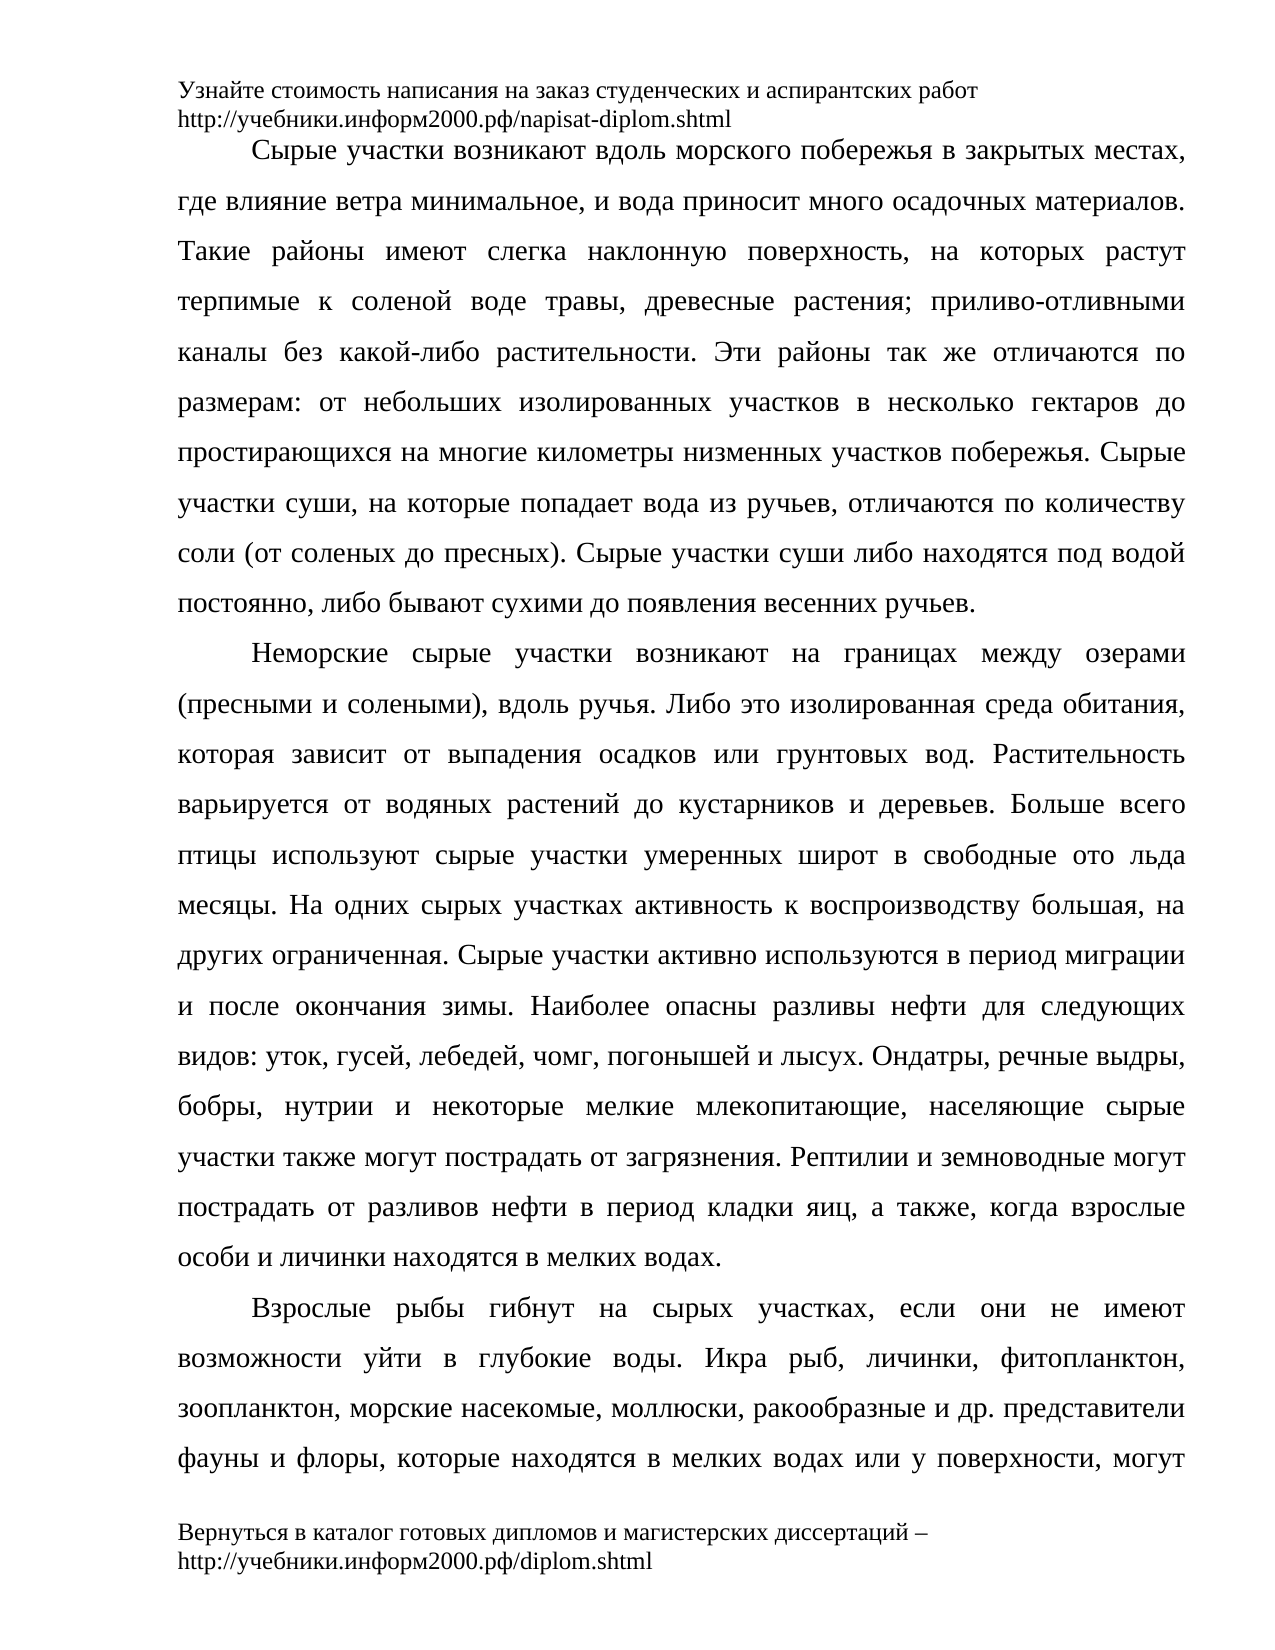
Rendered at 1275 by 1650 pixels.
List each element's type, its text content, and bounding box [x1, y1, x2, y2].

text Неморские сырые участки возникают на границах между озерами (пресными и солеными), вдоль ручья. Либо это изолированная среда обитания, которая зависит от выпадения осадков или грунтовых вод. Растительность варьируется от водяных растений до кустарников и деревьев. Больше всего птицы используют сырые участки умеренных широт в свободные ото льда месяцы. На одних сырых участках активность к воспроизводству большая, на других ограниченная. Сырые участки активно используются в период миграции и после окончания зимы. Наиболее опасны разливы нефти для следующих видов: уток, гусей, лебедей, чомг, погонышей и лысух. Ондатры, речные выдры, бобры, нутрии и некоторые мелкие млекопитающие, населяющие сырые участки также могут пострадать от загрязнения. Рептилии и земноводные могут пострадать от разливов нефти в период кладки яиц, а также, когда взрослые особи и личинки находятся в мелких водах. [177, 636, 1186, 1273]
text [177, 1290, 1186, 1474]
text Сырые участки возникают вдоль морского побережья в закрытых местах, где влияние ветра минимальное, и вода приносит много осадочных материалов. Такие районы имеют слегка наклонную поверхность, на которых растут терпимые к соленой воде травы, древесные растения; приливо-отливными каналы без какой-либо растительности. Эти районы так же отличаются по размерам: от небольших изолированных участков в несколько гектаров до простирающихся на многие километры низменных участков побережья. Сырые участки суши, на которые попадает вода из ручьев, отличаются по количеству соли (от соленых до пресных). Сырые участки суши либо находятся под водой постоянно, либо бывают сухими до появления весенних ручьев. [177, 132, 1186, 619]
